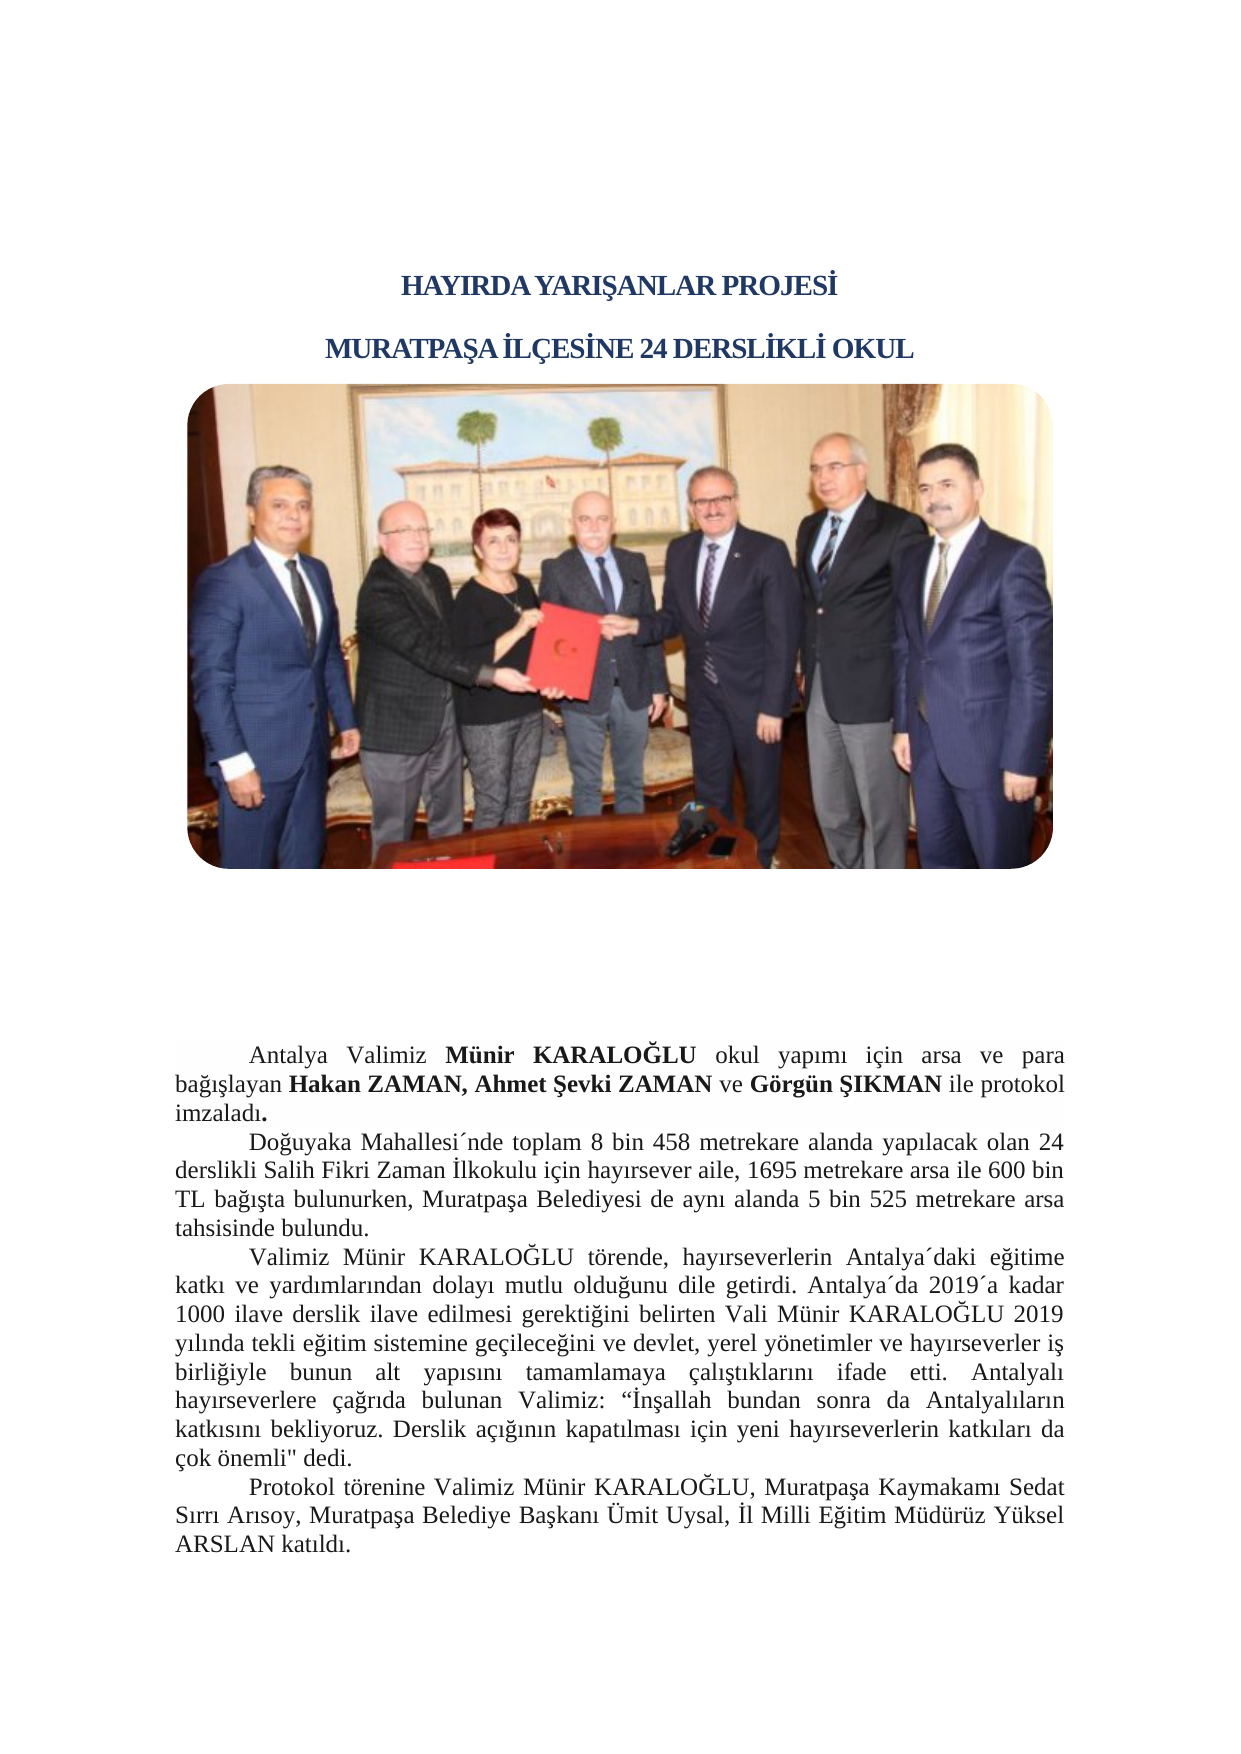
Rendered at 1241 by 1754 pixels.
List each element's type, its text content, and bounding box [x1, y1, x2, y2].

text MURATPAŞA İLÇESİNE 24 DERSLİKLİ OKUL [175, 331, 1065, 365]
text Doğuyaka Mahallesi´nde toplam 8 bin 458 metrekare alanda yapılacak olan 24 derslikli Salih Fikri Zaman İlkokulu için hayırsever aile, 1695 metrekare arsa ile 600 bin TL bağışta bulunurken, Muratpaşa Belediyesi de aynı alanda 5 bin 525 metrekare arsa tahsisinde bulundu. [175, 1127, 1065, 1242]
picture [187, 383, 1053, 869]
text Protokol törenine Valimiz Münir KARALOĞLU, Muratpaşa Kaymakamı Sedat Sırrı Arısoy, Muratpaşa Belediye Başkanı Ümit Uysal, İl Milli Eğitim Müdürüz Yüksel ARSLAN katıldı. [175, 1472, 1065, 1558]
text Valimiz Münir KARALOĞLU törende, hayırseverlerin Antalya´daki eğitime katkı ve yardımlarından dolayı mutlu olduğunu dile getirdi. Antalya´da 2019´a kadar 1000 ilave derslik ilave edilmesi gerektiğini belirten Vali Münir KARALOĞLU 2019 yılında tekli eğitim sistemine geçileceğini ve devlet, yerel yönetimler ve hayırseverler iş birliğiyle bunun alt yapısını tamamlamaya çalıştıklarını ifade etti. Antalyalı hayırseverlere çağrıda bulunan Valimiz: “İnşallah bundan sonra da Antalyalıların katkısını bekliyoruz. Derslik açığının kapatılması için yeni hayırseverlerin katkıları da çok önemli" dedi. [175, 1242, 1065, 1472]
subtitle HAYIRDA YARIŞANLAR PROJESİ [175, 268, 1065, 302]
text Antalya Valimiz Münir KARALOĞLU okul yapımı için arsa ve para bağışlayan Hakan ZAMAN, Ahmet Şevki ZAMAN ve Görgün ŞIKMAN ile protokol imzaladı. [175, 1040, 1065, 1127]
